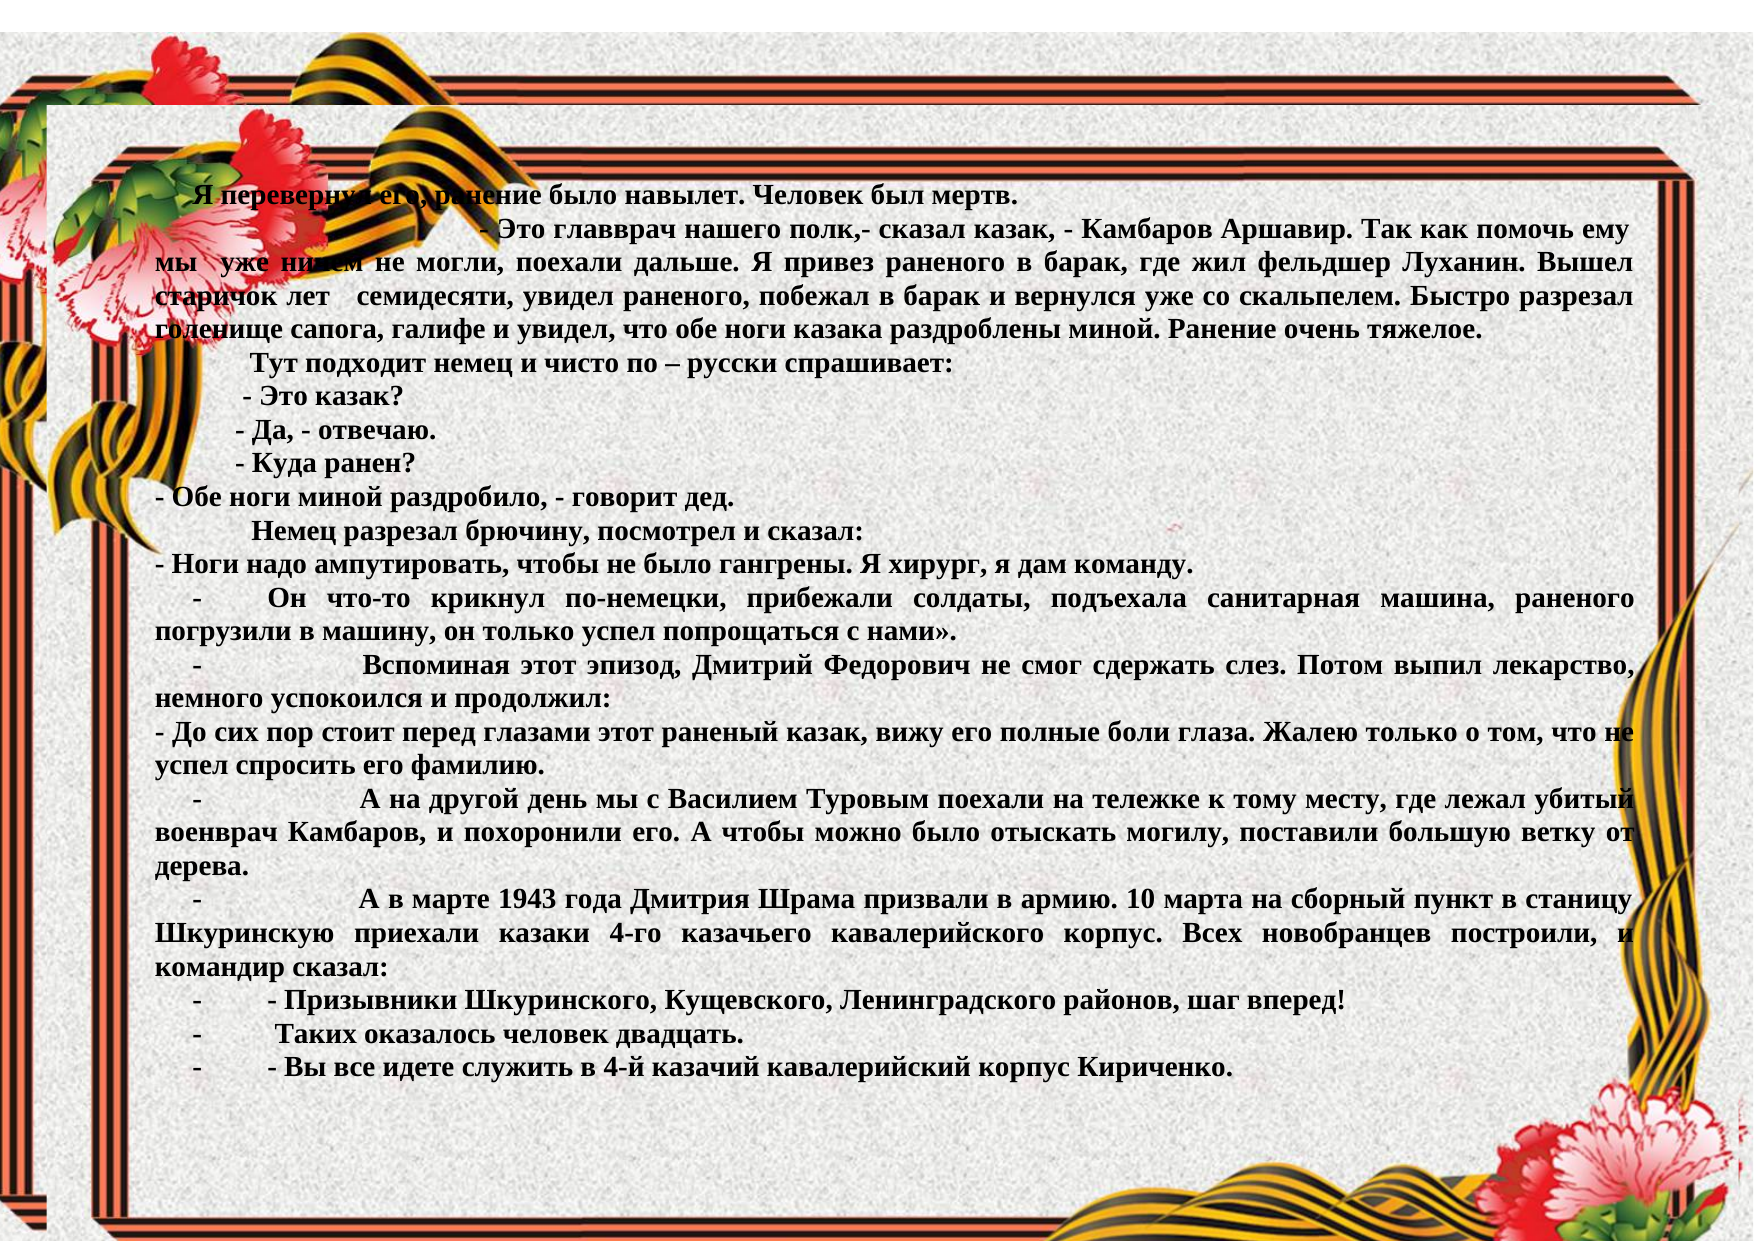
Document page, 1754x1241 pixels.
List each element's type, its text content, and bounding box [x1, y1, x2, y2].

text - Это главврач нашего полк,- сказал казак, - Камбаров Аршавир. Так как помочь ему мы уже ничем не могли, поехали дальше. Я привез раненого в барак, где жил фельдшер Луханин. Вышел старичок лет семидесяти, увидел раненого, побежал в барак и вернулся уже со скальпелем. Быстро разрезал голенище сапога, галифе и увидел, что обе ноги казака раздроблены миной. Ранение очень тяжелое. [154, 211, 1636, 345]
list Таких оказалось человек двадцать. [154, 1016, 1636, 1049]
list А на другой день мы с Василием Туровым поехали на тележке к тому месту, где лежал убитый военврач Камбаров, и похоронили его. А чтобы можно было отыскать могилу, поставили большую ветку от дерева. [154, 781, 1636, 882]
text Немец разрезал брючину, посмотрел и сказал: [251, 513, 1636, 546]
list Вспоминая этот эпизод, Дмитрий Федорович не смог сдержать слез. Потом выпил лекарство, немного успокоился и продолжил: [154, 647, 1636, 714]
picture [0, 32, 1754, 1241]
text - Да, - отвечаю. [154, 412, 1636, 446]
list Он что-то крикнул по-немецки, прибежали солдаты, подъехала санитарная машина, раненого погрузили в машину, он только успел попрощаться с нами». [154, 580, 1636, 647]
list - Призывники Шкуринского, Кущевского, Ленинградского районов, шаг вперед! [154, 982, 1636, 1016]
list - Вы все идете служить в 4-й казачий кавалерийский корпус Кириченко. [154, 1049, 1636, 1083]
text - Куда ранен? [154, 446, 1636, 479]
list А в марте 1943 года Дмитрия Шрама призвали в армию. 10 марта на сборный пункт в станицу Шкуринскую приехали казаки 4-го казачьего кавалерийского корпус. Всех новобранцев построили, и командир сказал: [154, 882, 1636, 982]
text - До сих пор стоит перед глазами этот раненый казак, вижу его полные боли глаза. Жалею только о том, что не успел спросить его фамилию. [154, 714, 1636, 781]
text - Это казак? [154, 378, 1636, 412]
text - Обе ноги миной раздробило, - говорит дед. [154, 479, 1636, 513]
text Я перевернул его, ранение было навылет. Человек был мертв. [192, 177, 1636, 211]
text Тут подходит немец и чисто по – русски спрашивает: [154, 345, 1636, 378]
text - Ноги надо ампутировать, чтобы не было гангрены. Я хирург, я дам команду. [154, 546, 1636, 580]
